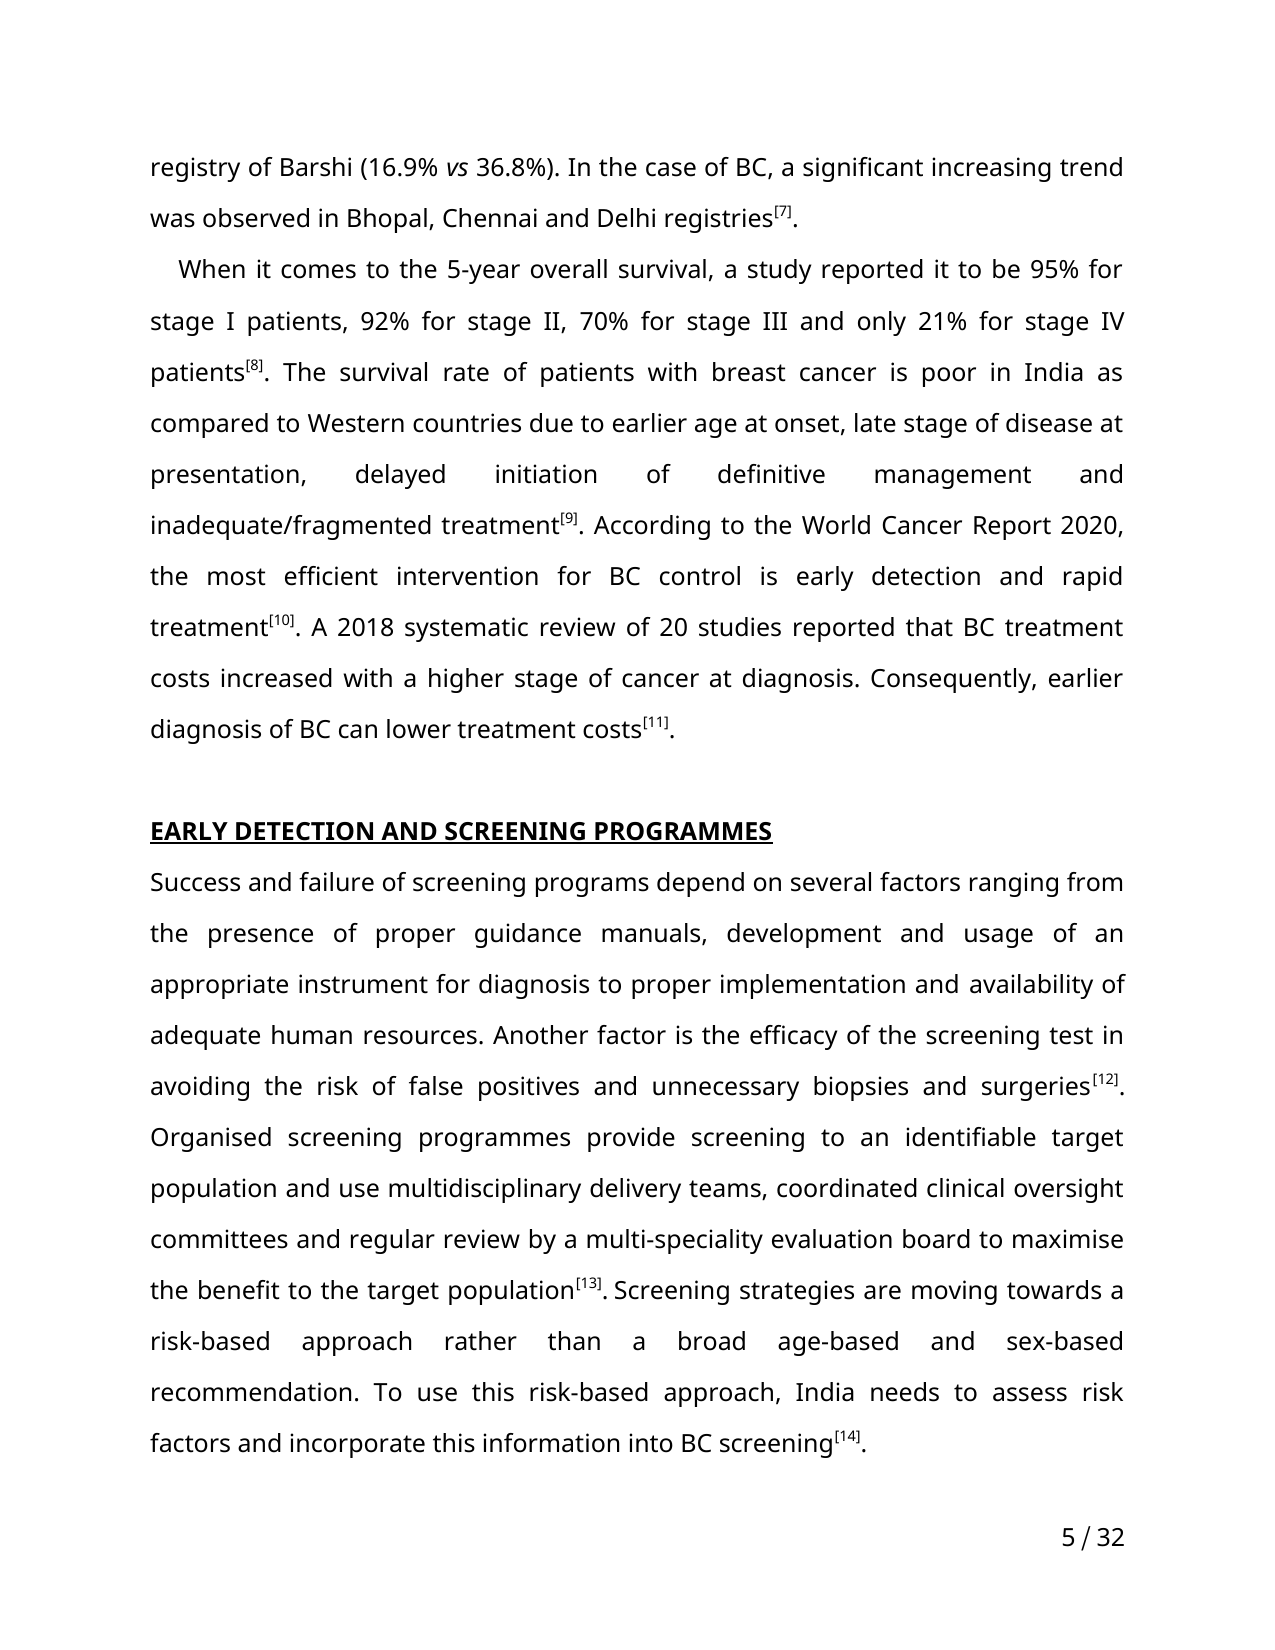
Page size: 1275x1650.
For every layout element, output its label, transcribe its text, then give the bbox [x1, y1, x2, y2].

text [150, 150, 1125, 235]
text When it comes to the 5-year overall survival, a study reported it to be 95% for stage I patients, 92% for stage II, 70% for stage III and only 21% for stage IV patients[8]. The survival rate of patients with breast cancer is poor in India as compared to Western countries due to earlier age at onset, late stage of disease at presentation, delayed initiation of definitive management and inadequate/fragmented treatment[9]. According to the World Cancer Report 2020, the most efficient intervention for BC control is early detection and rapid treatment[10]. A 2018 systematic review of 20 studies reported that BC treatment costs increased with a higher stage of cancer at diagnosis. Consequently, earlier diagnosis of BC can lower treatment costs[11]. [150, 252, 1125, 746]
text Success and failure of screening programs depend on several factors ranging from the presence of proper guidance manuals, development and usage of an appropriate instrument for diagnosis to proper implementation and availability of adequate human resources. Another factor is the efficacy of the screening test in avoiding the risk of false positives and unnecessary biopsies and surgeries[12]. Organised screening programmes provide screening to an identifiable target population and use multidisciplinary delivery teams, coordinated clinical oversight committees and regular review by a multi-speciality evaluation board to maximise the benefit to the target population[13]. Screening strategies are moving towards a risk-based approach rather than a broad age-based and sex-based recommendation. To use this risk-based approach, India needs to assess risk factors and incorporate this information into BC screening[14]. [150, 864, 1125, 1460]
text Early detection and screening programmes [150, 813, 1125, 848]
